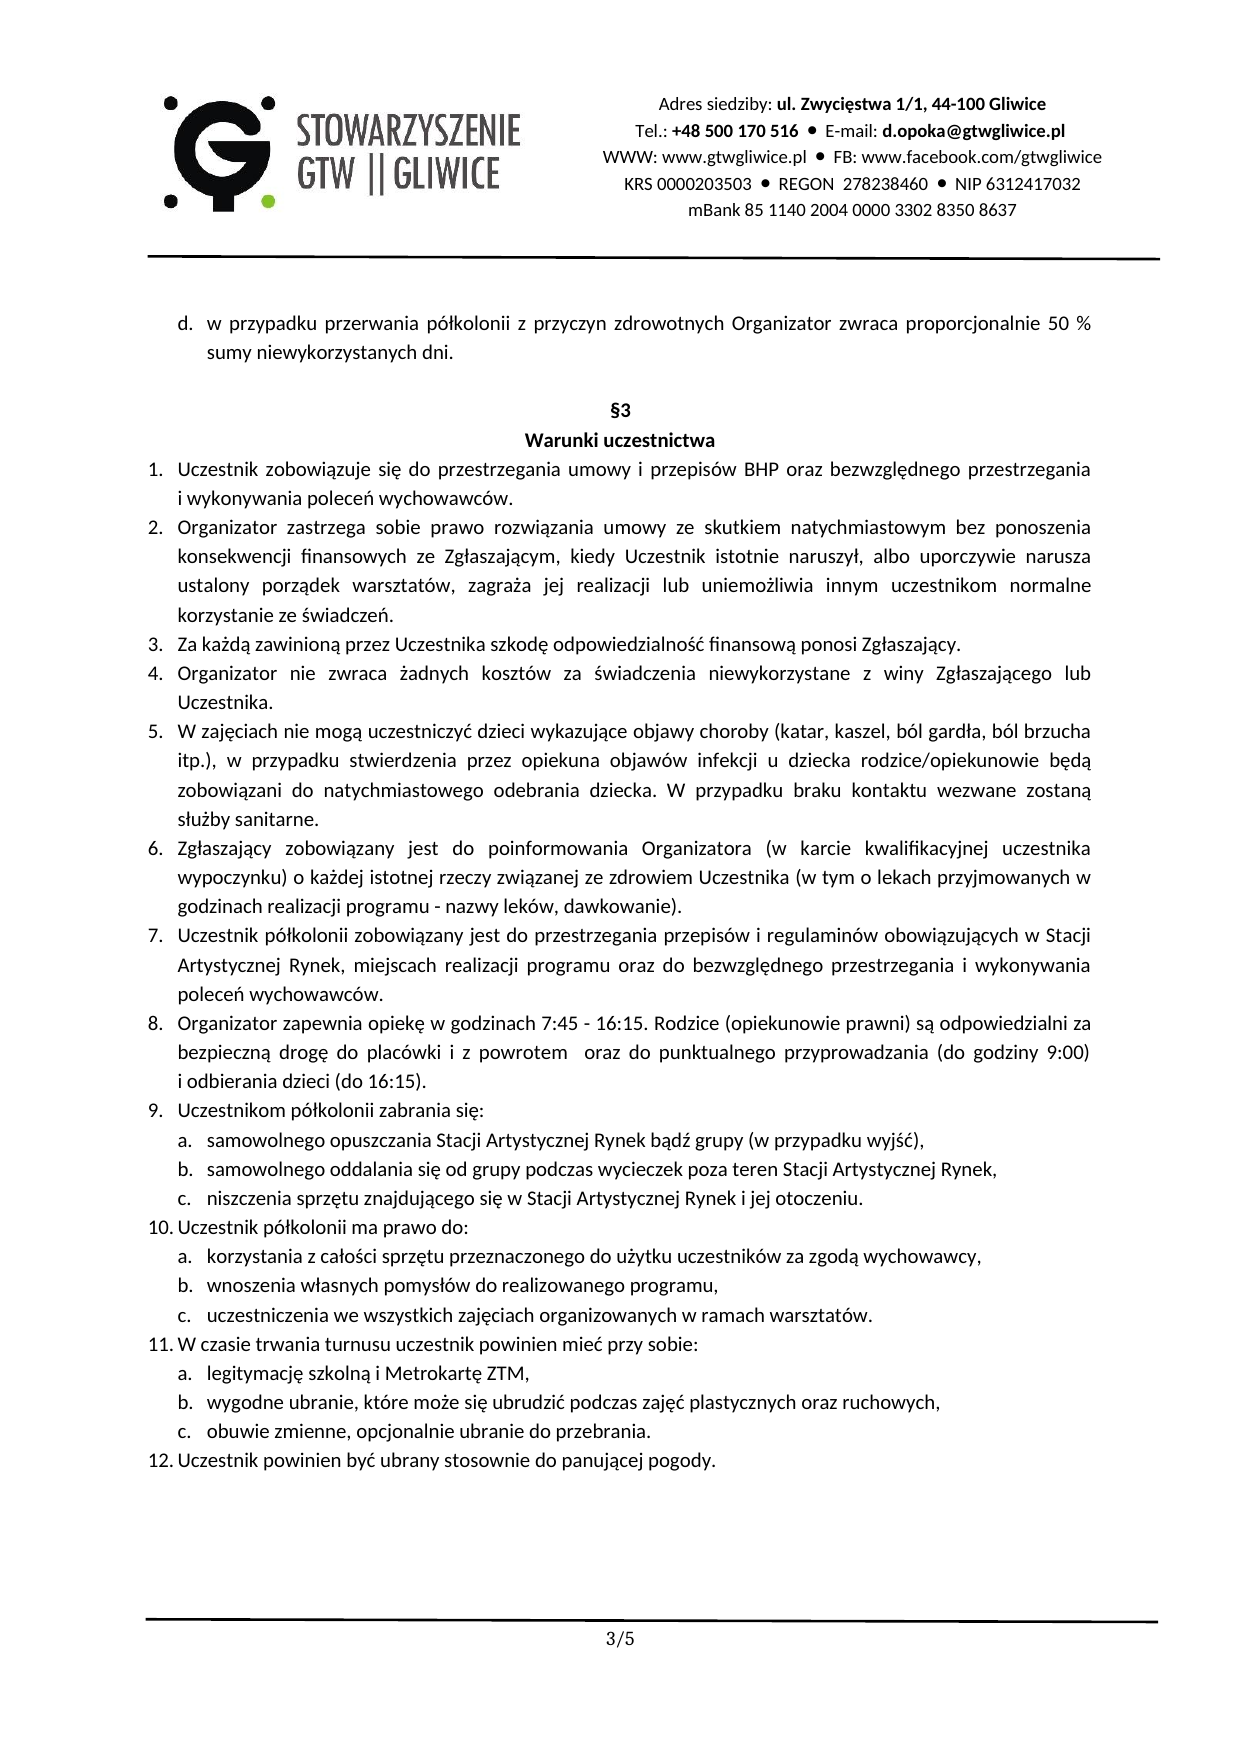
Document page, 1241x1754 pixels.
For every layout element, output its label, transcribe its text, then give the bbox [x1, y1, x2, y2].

list W zajęciach nie mogą uczestniczyć dzieci wykazujące objawy choroby (katar, kaszel, ból gardła, ból brzucha itp.), w przypadku stwierdzenia przez opiekuna objawów infekcji u dziecka rodzice/opiekunowie będą zobowiązani do natychmiastowego odebrania dziecka. W przypadku braku kontaktu wezwane zostaną służby sanitarne. [148, 718, 1093, 831]
list niszczenia sprzętu znajdującego się w Stacji Artystycznej Rynek i jej otoczeniu. [177, 1185, 1093, 1211]
picture [147, 75, 545, 224]
list Uczestnik półkolonii ma prawo do: [148, 1214, 1093, 1240]
list Zgłaszający zobowiązany jest do poinformowania Organizatora (w karcie kwalifikacyjnej uczestnika wypoczynku) o każdej istotnej rzeczy związanej ze zdrowiem Uczestnika (w tym o lekach przyjmowanych w godzinach realizacji programu - nazwy leków, dawkowanie). [148, 835, 1093, 919]
list w przypadku przerwania półkolonii z przyczyn zdrowotnych Organizator zwraca proporcjonalnie 50 % sumy niewykorzystanych dni. [177, 310, 1093, 365]
list Uczestnik półkolonii zobowiązany jest do przestrzegania przepisów i regulaminów obowiązujących w Stacji Artystycznej Rynek, miejscach realizacji programu oraz do bezwzględnego przestrzegania i wykonywania poleceń wychowawców. [148, 923, 1093, 1006]
list obuwie zmienne, opcjonalnie ubranie do przebrania. [177, 1418, 1093, 1444]
list legitymację szkolną i Metrokartę ZTM, [177, 1360, 1093, 1386]
list samowolnego oddalania się od grupy podczas wycieczek poza teren Stacji Artystycznej Rynek, [177, 1156, 1093, 1181]
text §3 [148, 398, 1093, 423]
list wnoszenia własnych pomysłów do realizowanego programu, [177, 1273, 1093, 1298]
list Uczestnik powinien być ubrany stosownie do panującej pogody. [148, 1448, 1093, 1473]
list samowolnego opuszczania Stacji Artystycznej Rynek bądź grupy (w przypadku wyjść), [177, 1127, 1093, 1152]
list W czasie trwania turnusu uczestnik powinien mieć przy sobie: [148, 1331, 1093, 1356]
list Organizator zastrzega sobie prawo rozwiązania umowy ze skutkiem natychmiastowym bez ponoszenia konsekwencji finansowych ze Zgłaszającym, kiedy Uczestnik istotnie naruszył, albo uporczywie narusza ustalony porządek warsztatów, zagraża jej realizacji lub uniemożliwia innym uczestnikom normalne korzystanie ze świadczeń. [148, 514, 1093, 627]
list Za każdą zawinioną przez Uczestnika szkodę odpowiedzialność finansową ponosi Zgłaszający. [148, 631, 1093, 656]
list Organizator zapewnia opiekę w godzinach 7:45 - 16:15. Rodzice (opiekunowie prawni) są odpowiedzialni za bezpieczną drogę do placówki i z powrotem oraz do punktualnego przyprowadzania (do godziny 9:00) i odbierania dzieci (do 16:15). [148, 1010, 1093, 1094]
list Uczestnik zobowiązuje się do przestrzegania umowy i przepisów BHP oraz bezwzględnego przestrzegania i wykonywania poleceń wychowawców. [148, 456, 1093, 511]
list Organizator nie zwraca żadnych kosztów za świadczenia niewykorzystane z winy Zgłaszającego lub Uczestnika. [148, 660, 1093, 715]
text Warunki uczestnictwa [148, 427, 1093, 452]
list Uczestnikom półkolonii zabrania się: [148, 1098, 1093, 1123]
list wygodne ubranie, które może się ubrudzić podczas zajęć plastycznych oraz ruchowych, [177, 1389, 1093, 1415]
list korzystania z całości sprzętu przeznaczonego do użytku uczestników za zgodą wychowawcy, [177, 1243, 1093, 1269]
list uczestniczenia we wszystkich zajęciach organizowanych w ramach warsztatów. [177, 1302, 1093, 1327]
